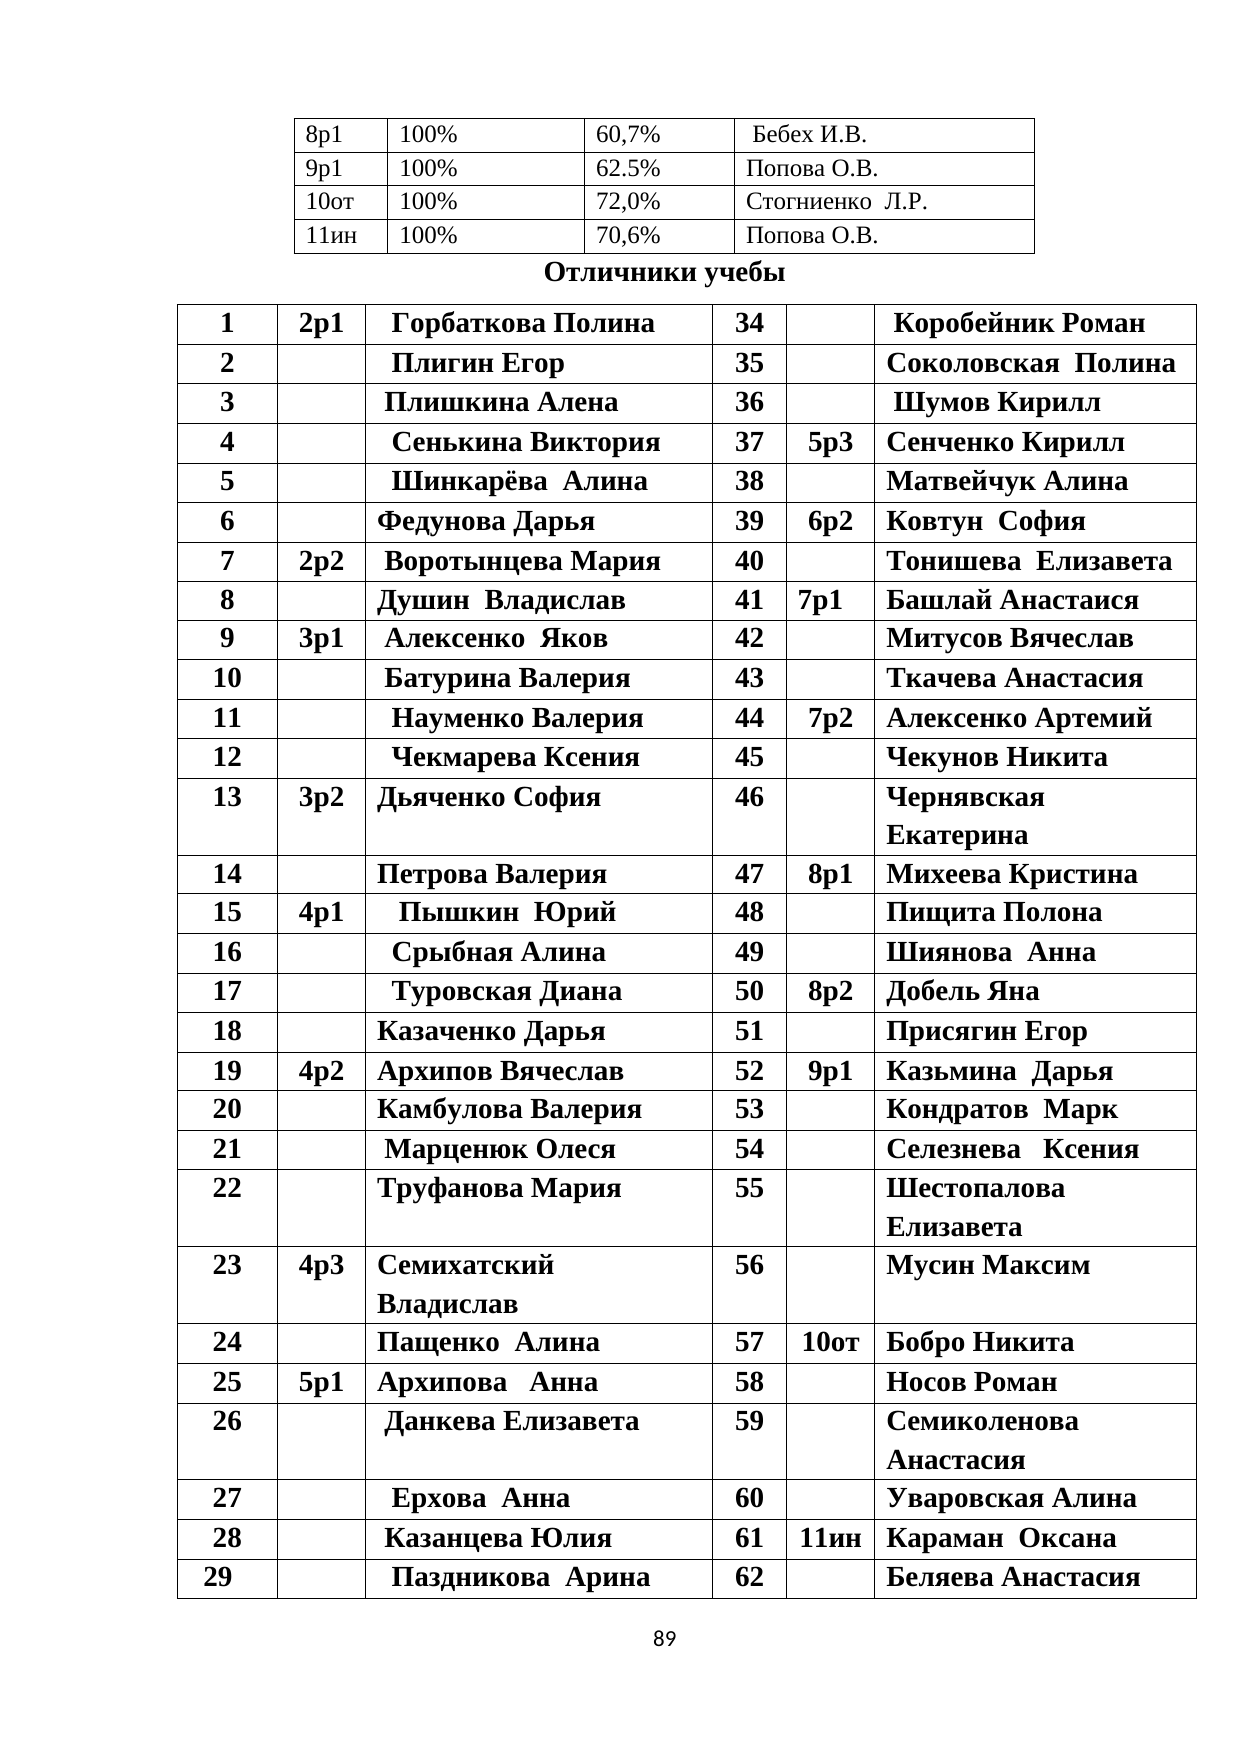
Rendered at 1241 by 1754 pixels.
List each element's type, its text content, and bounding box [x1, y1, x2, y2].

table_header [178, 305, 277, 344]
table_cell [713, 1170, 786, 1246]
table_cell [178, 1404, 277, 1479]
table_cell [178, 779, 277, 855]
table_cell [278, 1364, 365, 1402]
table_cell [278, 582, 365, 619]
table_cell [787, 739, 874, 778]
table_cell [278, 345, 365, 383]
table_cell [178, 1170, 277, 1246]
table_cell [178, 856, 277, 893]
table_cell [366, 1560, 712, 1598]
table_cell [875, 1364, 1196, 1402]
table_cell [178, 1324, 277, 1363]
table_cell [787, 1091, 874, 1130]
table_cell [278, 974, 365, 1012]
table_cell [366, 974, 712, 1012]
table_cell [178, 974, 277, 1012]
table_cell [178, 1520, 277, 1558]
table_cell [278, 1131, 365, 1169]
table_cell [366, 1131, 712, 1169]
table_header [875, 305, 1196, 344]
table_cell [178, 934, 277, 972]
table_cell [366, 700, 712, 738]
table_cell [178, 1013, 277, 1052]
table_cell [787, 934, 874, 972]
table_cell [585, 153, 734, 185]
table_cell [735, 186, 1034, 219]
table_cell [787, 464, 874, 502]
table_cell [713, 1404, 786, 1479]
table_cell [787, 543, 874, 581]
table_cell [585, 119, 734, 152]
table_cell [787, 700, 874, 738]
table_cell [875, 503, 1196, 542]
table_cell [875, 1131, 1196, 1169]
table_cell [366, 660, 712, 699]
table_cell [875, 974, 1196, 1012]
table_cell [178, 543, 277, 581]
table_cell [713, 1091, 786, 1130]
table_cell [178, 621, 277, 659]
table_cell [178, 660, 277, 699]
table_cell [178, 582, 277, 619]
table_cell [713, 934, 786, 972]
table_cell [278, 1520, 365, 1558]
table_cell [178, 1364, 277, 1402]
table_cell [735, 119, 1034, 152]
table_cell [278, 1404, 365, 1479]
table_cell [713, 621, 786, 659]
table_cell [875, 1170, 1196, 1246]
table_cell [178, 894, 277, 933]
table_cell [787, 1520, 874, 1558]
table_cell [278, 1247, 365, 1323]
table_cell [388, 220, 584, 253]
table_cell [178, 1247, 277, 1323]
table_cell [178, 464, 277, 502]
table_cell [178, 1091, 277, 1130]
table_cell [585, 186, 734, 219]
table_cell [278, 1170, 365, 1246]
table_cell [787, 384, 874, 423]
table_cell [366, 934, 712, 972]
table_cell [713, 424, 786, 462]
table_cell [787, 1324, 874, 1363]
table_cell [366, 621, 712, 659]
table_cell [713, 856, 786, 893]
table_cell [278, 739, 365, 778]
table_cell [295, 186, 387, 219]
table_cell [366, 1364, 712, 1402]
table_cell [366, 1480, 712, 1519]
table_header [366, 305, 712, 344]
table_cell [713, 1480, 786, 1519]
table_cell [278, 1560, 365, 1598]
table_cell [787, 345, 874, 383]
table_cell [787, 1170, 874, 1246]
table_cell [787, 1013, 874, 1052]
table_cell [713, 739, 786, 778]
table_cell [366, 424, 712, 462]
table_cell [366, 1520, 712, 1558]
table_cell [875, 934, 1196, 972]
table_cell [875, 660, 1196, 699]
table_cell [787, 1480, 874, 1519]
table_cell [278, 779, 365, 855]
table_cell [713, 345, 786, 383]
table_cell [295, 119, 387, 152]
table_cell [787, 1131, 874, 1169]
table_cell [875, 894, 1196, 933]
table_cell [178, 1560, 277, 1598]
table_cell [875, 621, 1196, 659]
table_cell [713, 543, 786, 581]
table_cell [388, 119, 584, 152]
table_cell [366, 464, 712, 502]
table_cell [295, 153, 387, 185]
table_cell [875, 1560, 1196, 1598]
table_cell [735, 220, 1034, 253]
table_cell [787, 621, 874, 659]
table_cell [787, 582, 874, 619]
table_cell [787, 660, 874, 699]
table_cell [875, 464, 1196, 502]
text Отличники учебы [177, 254, 1152, 287]
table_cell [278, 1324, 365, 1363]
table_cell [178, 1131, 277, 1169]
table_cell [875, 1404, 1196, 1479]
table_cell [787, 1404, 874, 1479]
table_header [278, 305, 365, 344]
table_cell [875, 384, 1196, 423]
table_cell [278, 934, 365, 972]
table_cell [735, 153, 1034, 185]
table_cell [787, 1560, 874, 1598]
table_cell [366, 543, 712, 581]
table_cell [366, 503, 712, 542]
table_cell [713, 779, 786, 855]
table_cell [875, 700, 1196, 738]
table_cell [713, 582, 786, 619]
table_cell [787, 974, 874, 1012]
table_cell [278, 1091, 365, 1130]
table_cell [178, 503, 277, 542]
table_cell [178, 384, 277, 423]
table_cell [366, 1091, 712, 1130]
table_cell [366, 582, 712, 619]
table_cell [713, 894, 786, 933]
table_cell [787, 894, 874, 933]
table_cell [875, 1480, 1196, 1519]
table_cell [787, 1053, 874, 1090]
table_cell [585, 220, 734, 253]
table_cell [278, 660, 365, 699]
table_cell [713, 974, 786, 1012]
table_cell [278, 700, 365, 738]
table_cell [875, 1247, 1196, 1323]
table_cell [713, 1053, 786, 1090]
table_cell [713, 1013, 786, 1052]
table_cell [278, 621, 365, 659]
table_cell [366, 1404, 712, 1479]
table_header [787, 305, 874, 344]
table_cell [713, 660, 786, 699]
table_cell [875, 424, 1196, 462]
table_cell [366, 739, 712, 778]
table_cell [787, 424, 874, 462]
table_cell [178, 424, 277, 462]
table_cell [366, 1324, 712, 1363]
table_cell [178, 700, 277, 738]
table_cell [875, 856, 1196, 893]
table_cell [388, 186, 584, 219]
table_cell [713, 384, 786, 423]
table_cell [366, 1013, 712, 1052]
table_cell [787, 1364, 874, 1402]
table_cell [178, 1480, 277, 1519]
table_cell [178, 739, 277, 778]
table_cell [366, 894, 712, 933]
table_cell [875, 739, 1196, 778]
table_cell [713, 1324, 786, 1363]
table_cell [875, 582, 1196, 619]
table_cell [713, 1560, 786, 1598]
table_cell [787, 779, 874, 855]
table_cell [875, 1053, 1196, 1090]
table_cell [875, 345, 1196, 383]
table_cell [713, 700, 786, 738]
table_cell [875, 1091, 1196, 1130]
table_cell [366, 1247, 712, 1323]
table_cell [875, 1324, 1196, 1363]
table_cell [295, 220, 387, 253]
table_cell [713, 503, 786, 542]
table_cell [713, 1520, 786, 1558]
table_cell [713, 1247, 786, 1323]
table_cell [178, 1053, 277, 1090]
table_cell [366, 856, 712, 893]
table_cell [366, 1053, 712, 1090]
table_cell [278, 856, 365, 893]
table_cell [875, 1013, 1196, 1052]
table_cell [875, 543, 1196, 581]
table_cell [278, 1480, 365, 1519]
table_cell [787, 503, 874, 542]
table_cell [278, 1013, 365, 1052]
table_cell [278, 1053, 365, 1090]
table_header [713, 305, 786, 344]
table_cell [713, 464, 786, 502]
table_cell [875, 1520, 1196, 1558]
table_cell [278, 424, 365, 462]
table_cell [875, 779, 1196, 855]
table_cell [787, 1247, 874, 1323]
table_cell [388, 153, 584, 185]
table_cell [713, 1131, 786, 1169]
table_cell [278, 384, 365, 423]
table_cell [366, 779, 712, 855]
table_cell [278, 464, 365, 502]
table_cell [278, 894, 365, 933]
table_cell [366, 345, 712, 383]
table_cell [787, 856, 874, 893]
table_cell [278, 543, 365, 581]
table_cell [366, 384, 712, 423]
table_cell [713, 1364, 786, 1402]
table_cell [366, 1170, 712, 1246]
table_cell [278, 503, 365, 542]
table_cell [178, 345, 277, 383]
